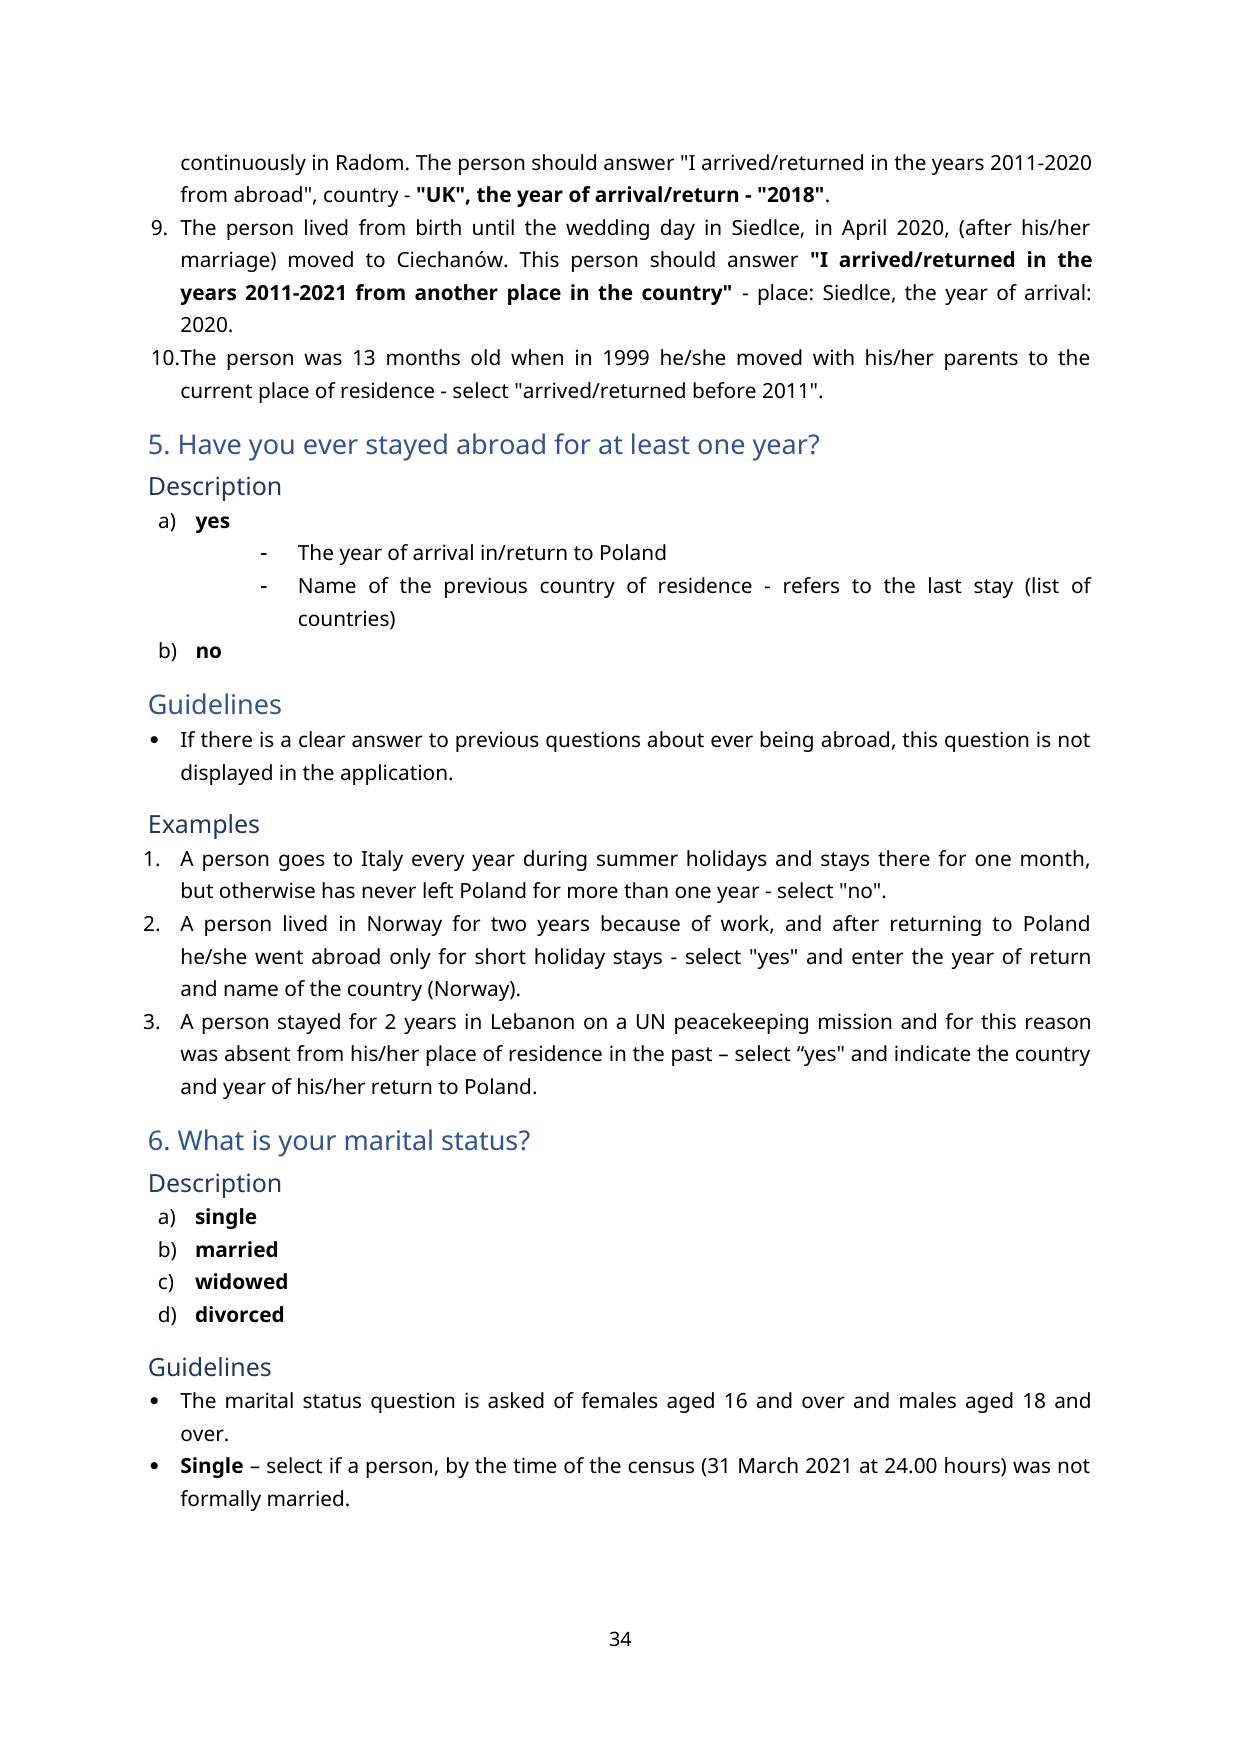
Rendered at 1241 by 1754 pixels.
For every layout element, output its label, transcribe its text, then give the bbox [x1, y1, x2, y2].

list divorced [158, 1300, 1093, 1328]
subtitle Examples [148, 807, 1093, 841]
list married [158, 1235, 1093, 1263]
list A person stayed for 2 years in Lebanon on a UN peacekeeping mission and for this reason was absent from his/her place of residence in the past – select “yes" and indicate the country and year of his/her return to Poland. [143, 1007, 1093, 1101]
list widowed [158, 1267, 1093, 1296]
list Name of the previous country of residence - refers to the last stay (list of countries) [260, 571, 1093, 632]
list If there is a clear answer to previous questions about ever being abroad, this question is not displayed in the application. [151, 725, 1093, 786]
list The person was 13 months old when in 1999 he/she moved with his/her parents to the current place of residence - select "arrived/returned before 2011". [151, 343, 1093, 404]
list The marital status question is asked of females aged 16 and over and males aged 18 and over. [151, 1386, 1093, 1447]
list Single – select if a person, by the time of the census (31 March 2021 at 24.00 hours) was not formally married. [151, 1451, 1093, 1512]
list single [158, 1202, 1093, 1231]
subtitle Guidelines [148, 686, 1093, 722]
subtitle Description [148, 1165, 1093, 1199]
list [151, 148, 1093, 209]
list yes [158, 506, 1093, 534]
subtitle Guidelines [148, 1349, 1093, 1383]
subtitle Description [148, 469, 1093, 503]
list A person lived in Norway for two years because of work, and after returning to Poland he/she went abroad only for short holiday stays - select "yes" and enter the year of return and name of the country (Norway). [143, 909, 1093, 1003]
list The person lived from birth until the wedding day in Siedlce, in April 2020, (after his/her marriage) moved to Ciechanów. This person should answer "I arrived/returned in the years 2011-2021 from another place in the country" - place: Siedlce, the year of arrival: 2020. [151, 213, 1093, 339]
list no [158, 636, 1093, 665]
subtitle 5. Have you ever stayed abroad for at least one year? [148, 425, 1093, 462]
list A person goes to Italy every year during summer holidays and stays there for one month, but otherwise has never left Poland for more than one year - select "no". [143, 844, 1093, 905]
subtitle 6. What is your marital status? [148, 1121, 1093, 1158]
list The year of arrival in/return to Poland [260, 538, 1093, 567]
